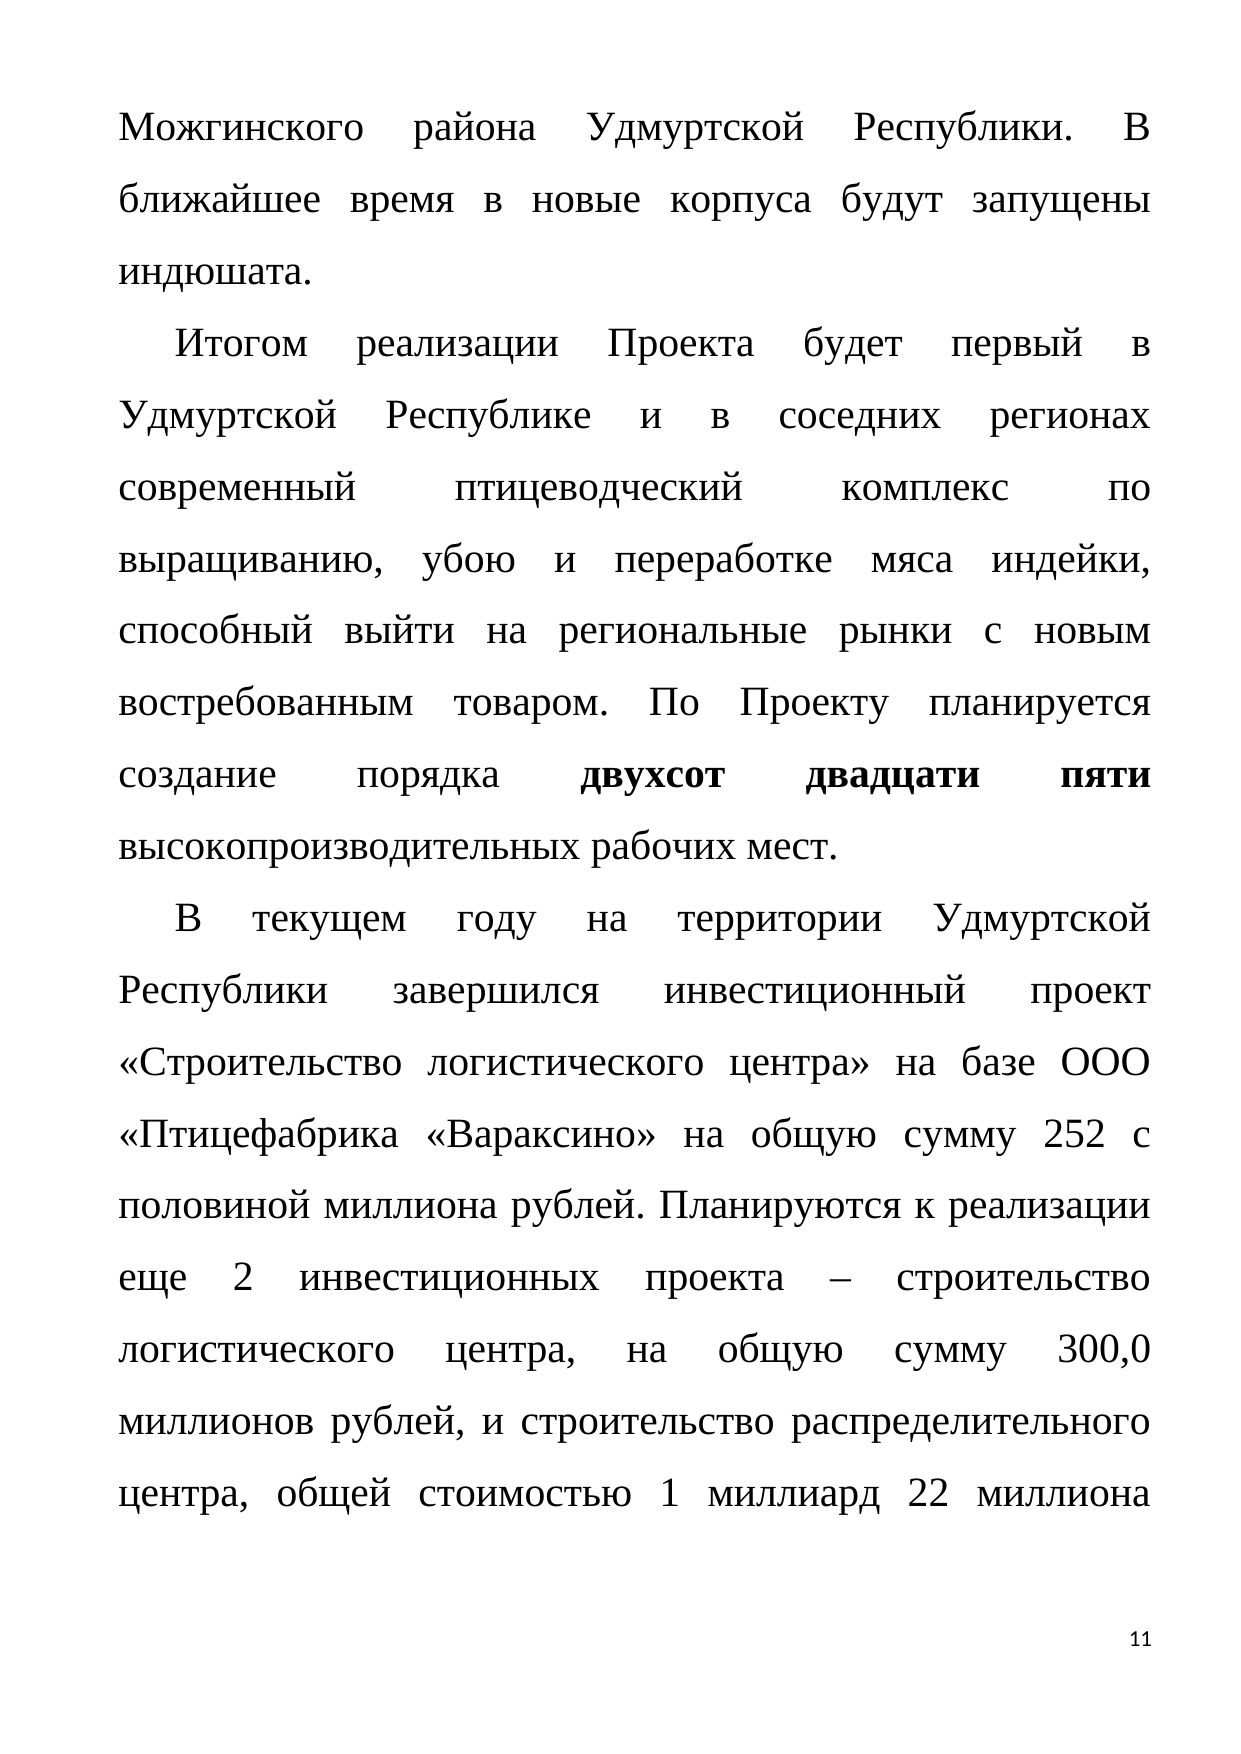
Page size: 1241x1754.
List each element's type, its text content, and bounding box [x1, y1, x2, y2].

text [118, 102, 1152, 293]
text Итогом реализации Проекта будет первый в Удмуртской Республике и в соседних регионах современный птицеводческий комплекс по выращиванию, убою и переработке мяса индейки, способный выйти на региональные рынки с новым востребованным товаром. По Проекту планируется создание порядка двухсот двадцати пяти высокопроизводительных рабочих мест. [118, 317, 1152, 868]
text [118, 892, 1152, 1515]
